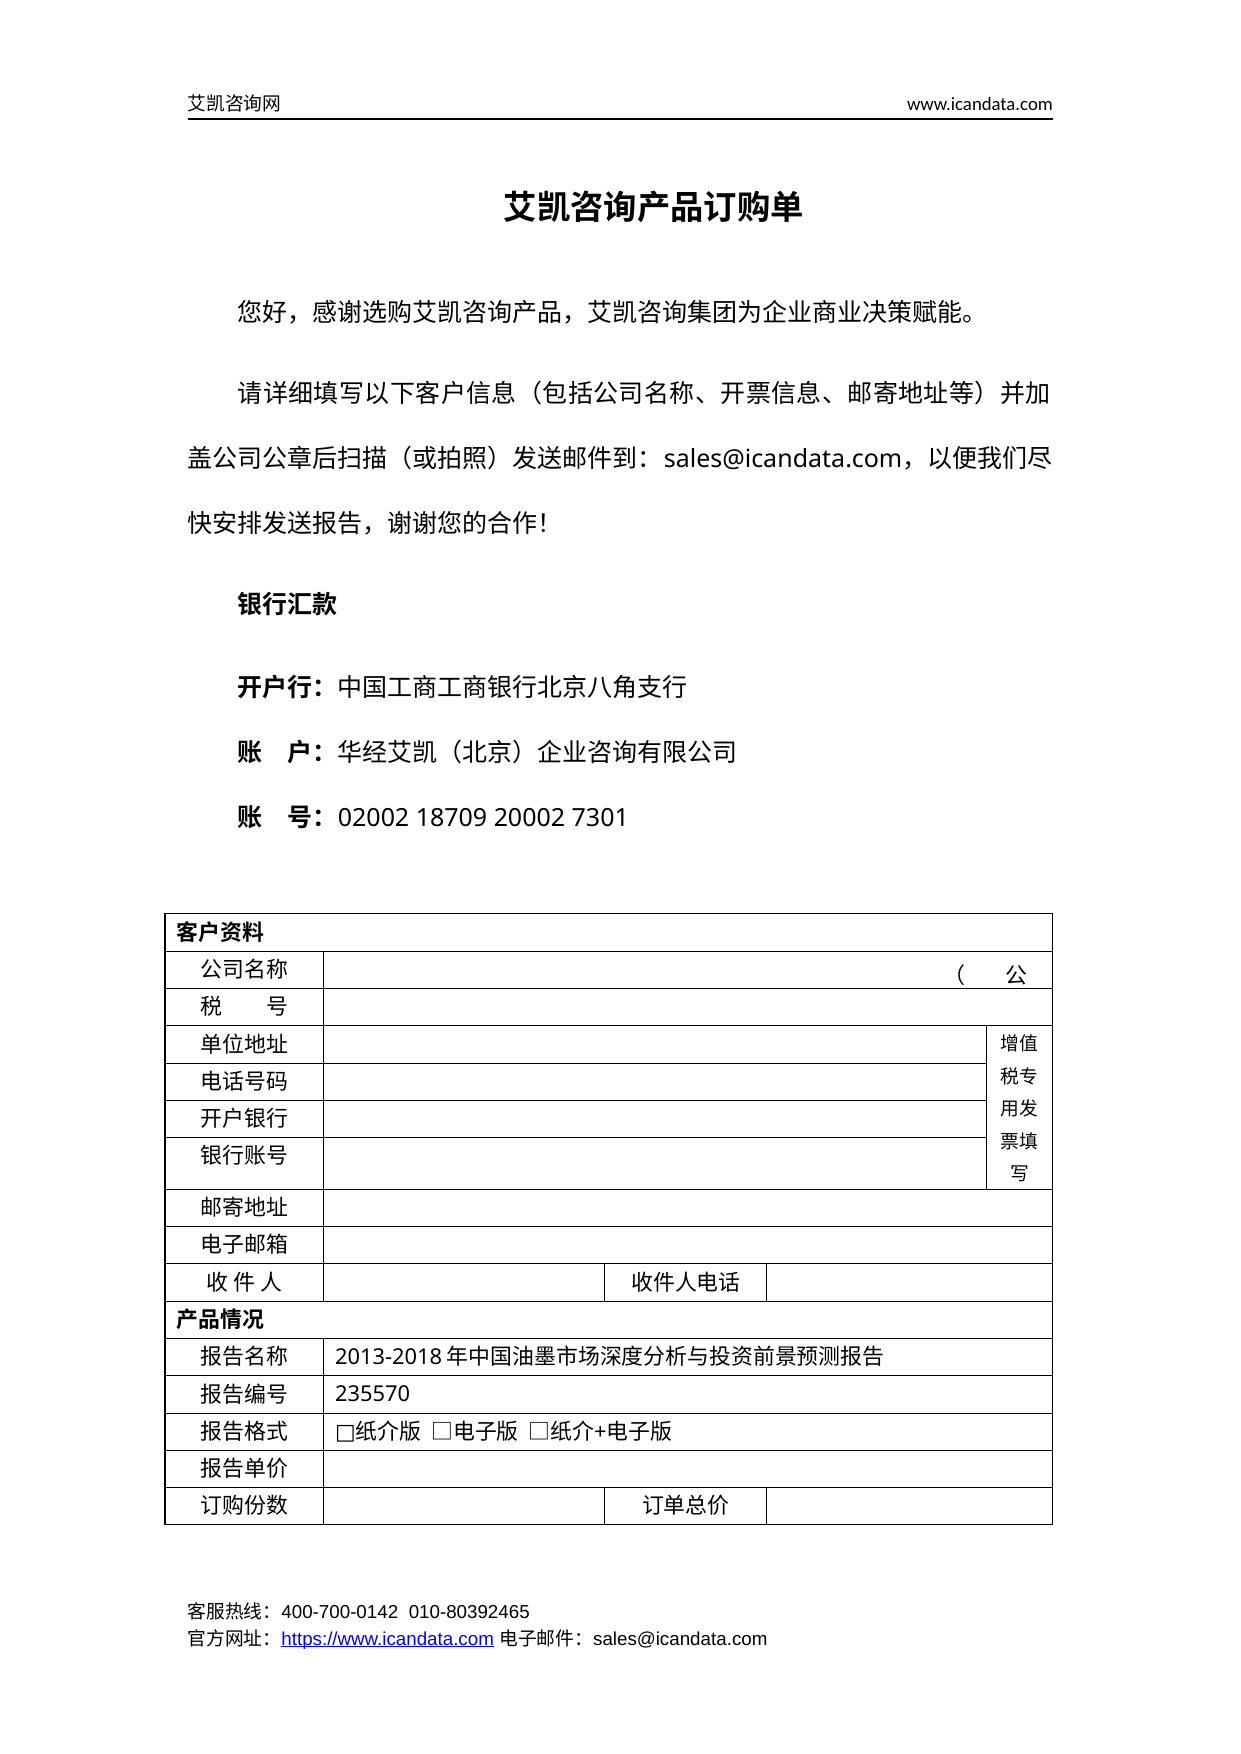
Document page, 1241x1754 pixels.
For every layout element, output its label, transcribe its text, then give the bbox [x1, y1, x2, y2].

table_cell 银行账号 [166, 1138, 323, 1189]
table_cell 报告编号 [166, 1376, 323, 1412]
text 银行汇款 [187, 570, 1053, 635]
table_cell [324, 1451, 1052, 1487]
text 艾凯咨询产品订购单 [187, 172, 1053, 237]
table_cell 单位地址 [166, 1026, 323, 1062]
table_cell [324, 1264, 604, 1301]
table_cell 报告名称 [166, 1339, 323, 1375]
table_cell □纸介版 □电子版 □纸介+电子版 [324, 1414, 1052, 1450]
table_cell 开户银行 [166, 1101, 323, 1137]
text 开户行：中国工商工商银行北京八角支行 [187, 653, 1053, 718]
table_cell [324, 1026, 986, 1062]
text 请详细填写以下客户信息（包括公司名称、开票信息、邮寄地址等）并加盖公司公章后扫描（或拍照）发送邮件到：sales@icandata.com，以便我们尽快安排发送报告，谢谢您的合作！ [187, 359, 1053, 554]
table_cell 公司名称 [166, 952, 323, 988]
table_cell [324, 1138, 986, 1189]
table_cell [324, 1190, 1052, 1226]
table_cell 税 号 [166, 989, 323, 1025]
table_cell 报告格式 [166, 1414, 323, 1450]
table_cell [767, 1488, 1052, 1524]
table_cell 增值税专用发票填写 [987, 1026, 1052, 1189]
table_cell 电子邮箱 [166, 1227, 323, 1263]
table_cell [324, 1488, 604, 1524]
table_cell 收件人电话 [605, 1264, 766, 1301]
table_cell 收 件 人 [166, 1264, 323, 1301]
table_cell 产品情况 [166, 1302, 1052, 1338]
table_cell [767, 1264, 1052, 1301]
text 您好，感谢选购艾凯咨询产品，艾凯咨询集团为企业商业决策赋能。 [187, 278, 1053, 343]
table_cell 订购份数 [166, 1488, 323, 1524]
table_header 客户资料 [166, 914, 1052, 951]
table_cell 235570 [324, 1376, 1052, 1412]
text 账 号：02002 18709 20002 7301 [187, 783, 1053, 848]
table_cell [324, 1227, 1052, 1263]
table_cell 报告单价 [166, 1451, 323, 1487]
table_cell 订单总价 [605, 1488, 766, 1524]
table_cell [324, 952, 1052, 988]
table_cell [324, 1101, 986, 1137]
table_cell 邮寄地址 [166, 1190, 323, 1226]
text 账 户：华经艾凯（北京）企业咨询有限公司 [187, 718, 1053, 783]
table_cell [324, 989, 1052, 1025]
table_cell 电话号码 [166, 1064, 323, 1100]
table_cell [324, 1064, 986, 1100]
table_cell 2013-2018年中国油墨市场深度分析与投资前景预测报告 [324, 1339, 1052, 1375]
